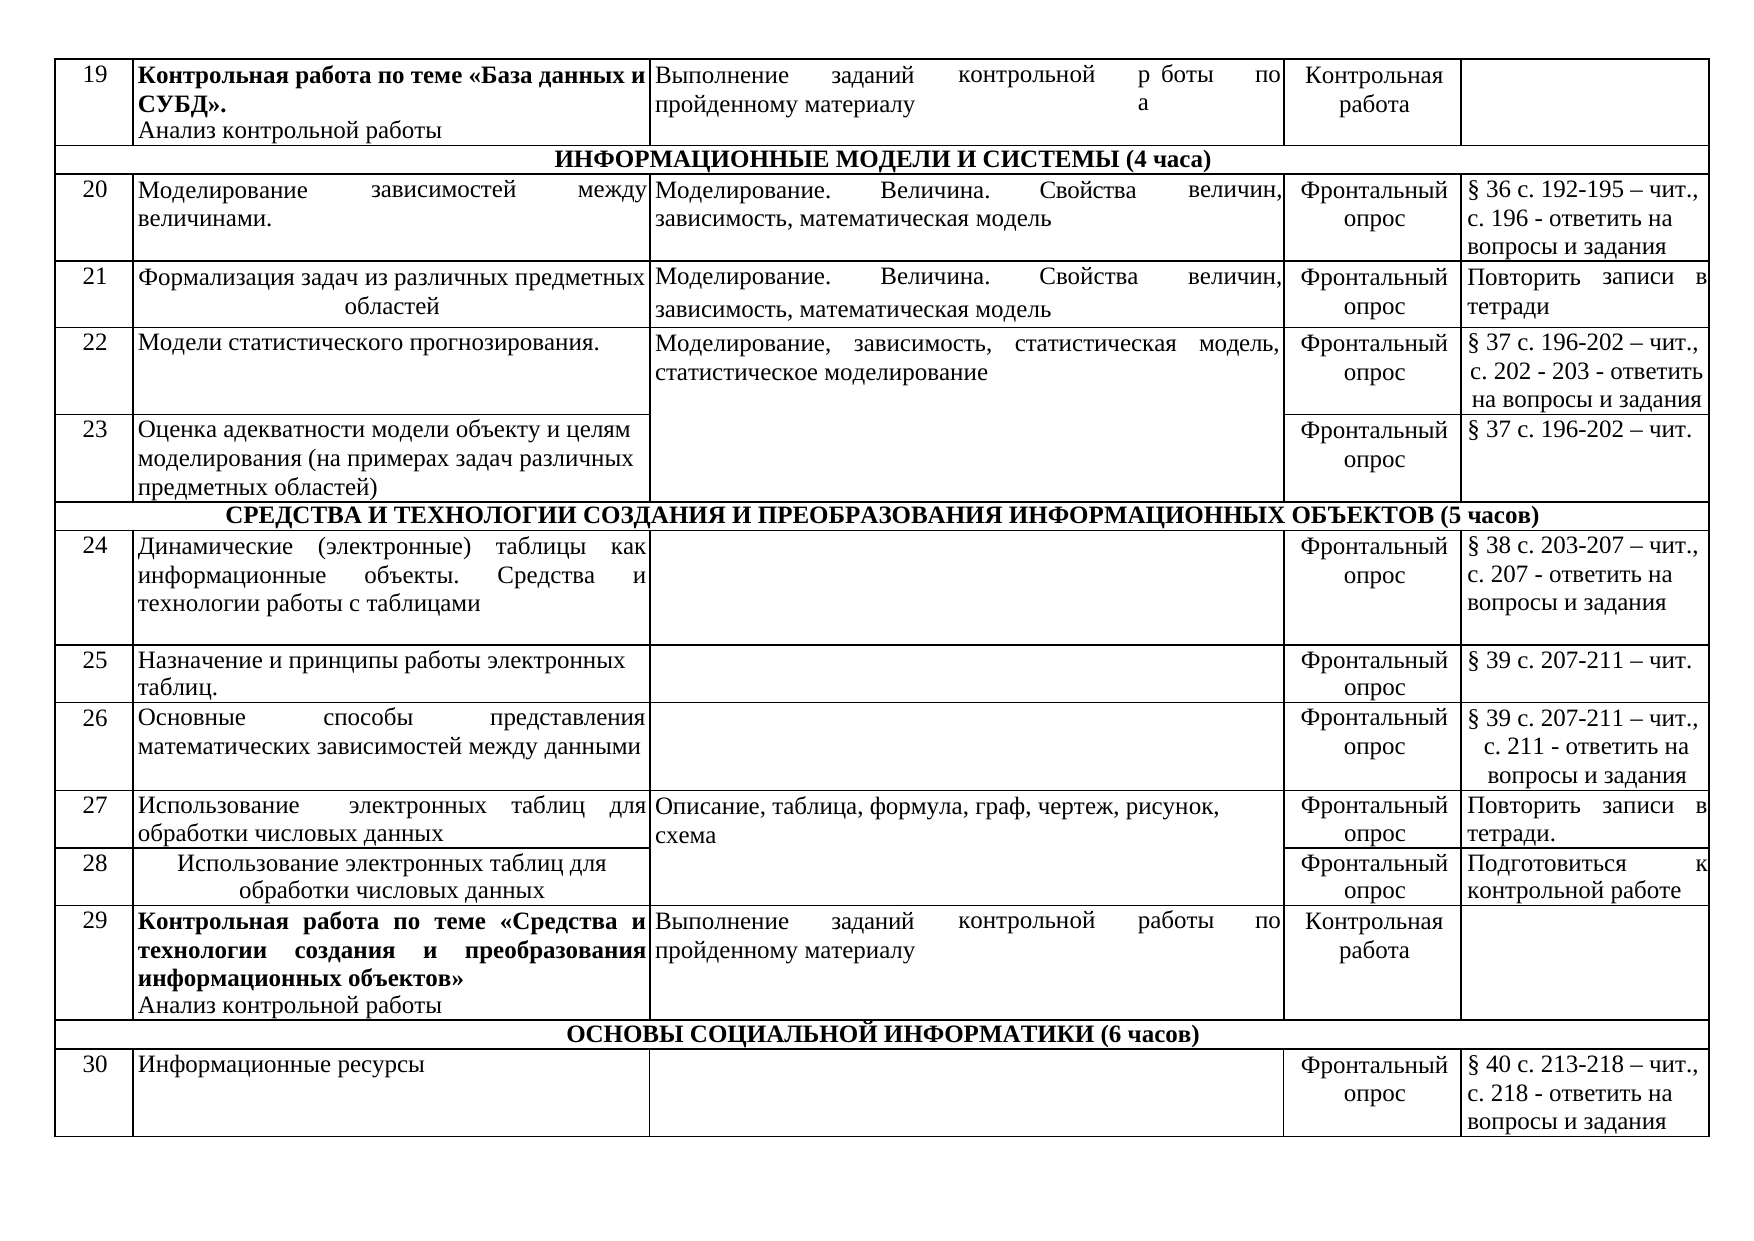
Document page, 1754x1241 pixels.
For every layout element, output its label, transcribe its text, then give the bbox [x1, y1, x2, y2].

table_cell § 39 с. 207-211 – чит. [1462, 646, 1708, 702]
table_cell в [1683, 262, 1708, 326]
table_cell Динамические (электронные) таблицы как информационные объекты. Средства и технологии работы с таблицами [134, 531, 649, 644]
table_cell Выполнение заданий пройденному материалу [651, 906, 936, 1019]
table_header [1462, 60, 1708, 145]
table_cell Использование электронных таблиц для обработки числовых данных [134, 791, 649, 847]
table_cell Фронтальный опрос [1285, 531, 1460, 644]
table_cell Назначение и принципы работы электронных таблиц. [134, 646, 649, 702]
table_cell по [1233, 906, 1283, 1019]
table_cell Оценка адекватности модели объекту и целям моделирования (на примерах задач различных предметных областей) [134, 415, 649, 501]
table_cell Подготовиться контрольной работе [1462, 849, 1683, 904]
table_cell § 37 с. 196-202 – чит. [1462, 415, 1708, 501]
table_cell ИНФОРМАЦИОННЫЕ МОДЕЛИ И СИСТЕМЫ (4 часа) [56, 146, 1708, 173]
table_cell Моделирование величинами. [134, 175, 338, 260]
table_cell величин, [1162, 175, 1283, 260]
table_cell Фронтальный опрос [1285, 262, 1460, 326]
table_cell § 36 с. 192-195 – чит., с. 196 - ответить на вопросы и задания [1462, 175, 1708, 260]
table_header по [1233, 60, 1283, 145]
table_cell § 39 с. 207-211 – чит., с. 211 - ответить на вопросы и задания [1462, 703, 1708, 789]
table_cell работы [1115, 906, 1233, 1019]
table_cell 23 [56, 415, 132, 501]
table_cell Фронтальный опрос [1285, 703, 1460, 789]
table_cell СРЕДСТВА И ТЕХНОЛОГИИ СОЗДАНИЯ И ПРЕОБРАЗОВАНИЯ ИНФОРМАЦИОННЫХ ОБЪЕКТОВ (5 часов) [56, 503, 1708, 529]
table_header ра [1115, 60, 1162, 145]
table_cell Информационные ресурсы [134, 1050, 649, 1136]
table_cell 24 [56, 531, 132, 644]
table_header Выполнение заданий пройденному материалу [651, 60, 936, 145]
table_cell Фронтальный опрос [1285, 415, 1460, 501]
table_header Контрольная работа [1285, 60, 1460, 145]
table_header боты [1162, 60, 1233, 145]
table_cell между [545, 175, 649, 260]
table_cell записи [1590, 791, 1683, 847]
table_cell 27 [56, 791, 132, 847]
table_cell Использование электронных таблиц для обработки числовых данных [134, 849, 649, 904]
table_cell Фронтальный опрос [1285, 175, 1460, 260]
table_cell Фронтальный опрос [1285, 791, 1460, 847]
table_cell 29 [56, 906, 132, 1019]
table_cell 25 [56, 646, 132, 702]
table_cell [651, 703, 1283, 789]
table_cell величин, [1162, 262, 1283, 326]
table_header контрольной [936, 60, 1115, 145]
table_cell [651, 531, 1283, 644]
table_cell 26 [56, 703, 132, 789]
table_cell Модели статистического прогнозирования. [134, 328, 649, 414]
table_cell в [1683, 791, 1708, 847]
table_cell Фронтальный опрос [1285, 646, 1460, 702]
table_cell [1462, 906, 1708, 1019]
table_cell [650, 1050, 1283, 1136]
table_cell 30 [56, 1050, 132, 1136]
table_header Контрольная работа по теме «База данных и СУБД». Анализ контрольной работы [134, 60, 649, 145]
table_cell 20 [56, 175, 132, 260]
table_cell Повторить тетради. [1462, 791, 1590, 847]
table_cell Моделирование. Величина. Свойства зависимость, математическая модель [651, 175, 1162, 260]
table_cell Моделирование. Величина. Свойства зависимость, математическая модель [651, 262, 1162, 326]
table_cell § 37 с. 196-202 – чит., с. 202 - 203 - ответить на вопросы и задания [1462, 328, 1708, 414]
table_cell Формализация задач из различных предметных областей [134, 262, 649, 326]
table_cell § 40 с. 213-218 – чит., с. 218 - ответить на вопросы и задания [1462, 1050, 1708, 1136]
table_cell контрольной [936, 906, 1115, 1019]
table_header 19 [56, 60, 132, 145]
table_cell ОСНОВЫ СОЦИАЛЬНОЙ ИНФОРМАТИКИ (6 часов) [56, 1021, 1708, 1048]
table_cell зависимостей [338, 175, 545, 260]
table_cell Основные способы представления математических зависимостей между данными [134, 703, 649, 789]
table_cell записи [1590, 262, 1683, 326]
table_cell Повторить тетради [1462, 262, 1590, 326]
table_cell Описание, таблица, формула, граф, чертеж, рисунок, схема [651, 791, 1283, 904]
table_cell Фронтальный опрос [1285, 328, 1460, 414]
table_cell к [1683, 849, 1708, 904]
table_cell Моделирование, зависимость, статистическая модель, статистическое моделирование [651, 328, 1283, 501]
table_cell Фронтальный опрос [1284, 1050, 1460, 1136]
table_cell Фронтальный опрос [1285, 849, 1460, 904]
table_cell Контрольная работа [1285, 906, 1460, 1019]
table_cell [651, 646, 1283, 702]
table_cell 21 [56, 262, 132, 326]
table_cell § 38 с. 203-207 – чит., с. 207 - ответить на вопросы и задания [1462, 531, 1708, 644]
table_cell 22 [56, 328, 132, 414]
table_cell Контрольная работа по теме «Средства и технологии создания и преобразования информационных объектов» Анализ контрольной работы [134, 906, 649, 1019]
table_cell 28 [56, 849, 132, 904]
